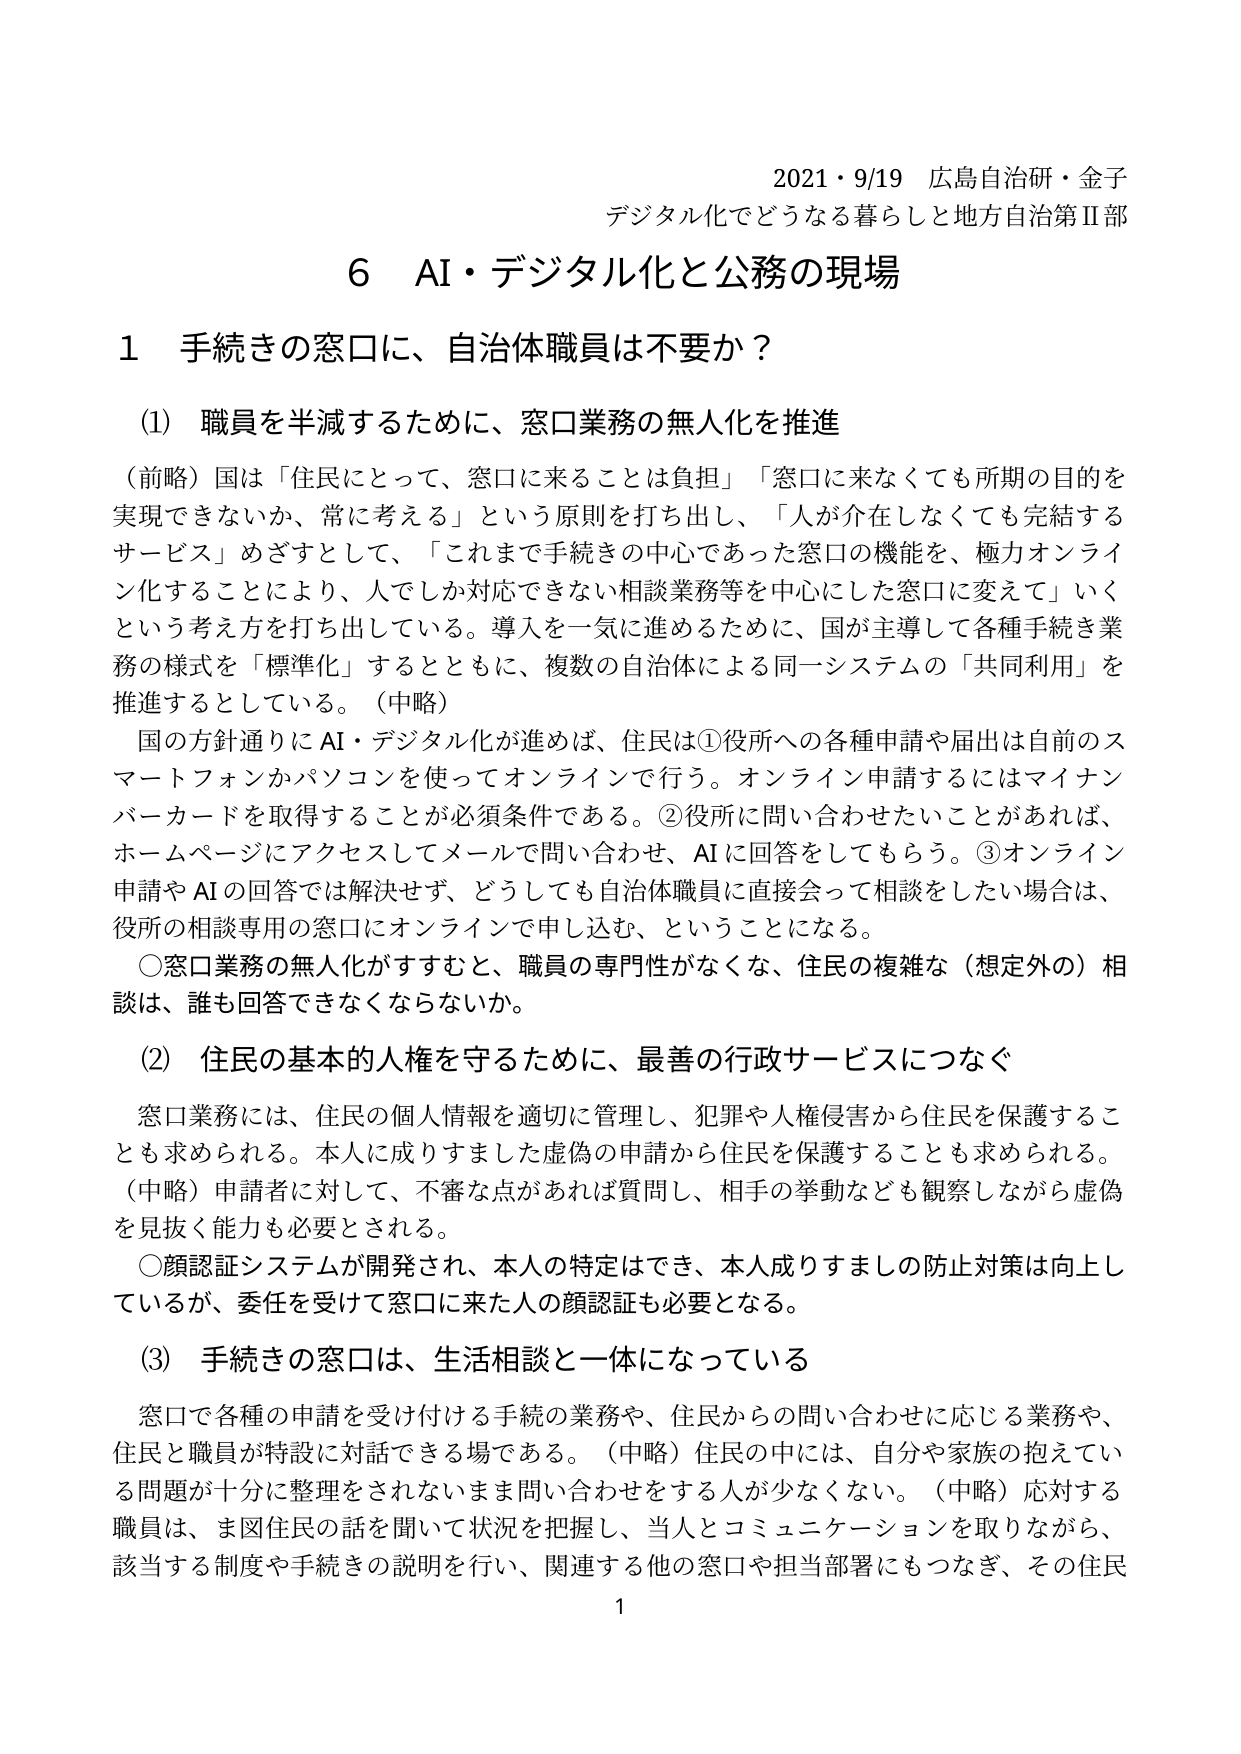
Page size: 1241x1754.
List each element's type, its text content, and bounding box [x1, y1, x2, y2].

text １ 手続きの窓口に、自治体職員は不要か？ [112, 308, 1128, 383]
text 国の方針通りにAI・デジタル化が進めば、住民は①役所への各種申請や届出は自前のスマートフォンかパソコンを使ってオンラインで行う。オンライン申請するにはマイナンバーカードを取得することが必須条件である。②役所に問い合わせたいことがあれば、ホームページにアクセスしてメールで問い合わせ、AIに回答をしてもらう。③オンライン申請やAIの回答では解決せず、どうしても自治体職員に直接会って相談をしたい場合は、役所の相談専用の窓口にオンラインで申し込む、ということになる。 [112, 721, 1128, 946]
text 窓口業務には、住民の個人情報を適切に管理し、犯罪や人権侵害から住民を保護することも求められる。本人に成りすました虚偽の申請から住民を保護することも求められる。（中略）申請者に対して、不審な点があれば質問し、相手の挙動なども観察しながら虚偽を見抜く能力も必要とされる。 [112, 1096, 1128, 1246]
text ⑶ 手続きの窓口は、生活相談と一体になっている [112, 1321, 1128, 1396]
text ○窓口業務の無人化がすすむと、職員の専門性がなくな、住民の複雑な（想定外の）相談は、誰も回答できなくならないか。 [112, 946, 1128, 1021]
text （前略）国は「住民にとって、窓口に来ることは負担」「窓口に来なくても所期の目的を実現できないか、常に考える」という原則を打ち出し、「人が介在しなくても完結するサービス」めざすとして、「これまで手続きの中心であった窓口の機能を、極力オンライン化することにより、人でしか対応できない相談業務等を中心にした窓口に変えて」いくという考え方を打ち出している。導入を一気に進めるために、国が主導して各種手続き業務の様式を「標準化」するとともに、複数の自治体による同一システムの「共同利用」を推進するとしている。（中略） [112, 458, 1128, 721]
text ⑴ 職員を半減するために、窓口業務の無人化を推進 [112, 383, 1128, 458]
text ６ AI・デジタル化と公務の現場 [112, 233, 1128, 308]
text デジタル化でどうなる暮らしと地方自治第Ⅱ部 [112, 196, 1128, 233]
text ○顔認証システムが開発され、本人の特定はでき、本人成りすましの防止対策は向上しているが、委任を受けて窓口に来た人の顔認証も必要となる。 [112, 1246, 1128, 1321]
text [112, 1396, 1128, 1583]
text ⑵ 住民の基本的人権を守るために、最善の行政サービスにつなぐ [112, 1021, 1128, 1096]
text 2021・9/19 広島自治研・金子 [112, 158, 1128, 196]
